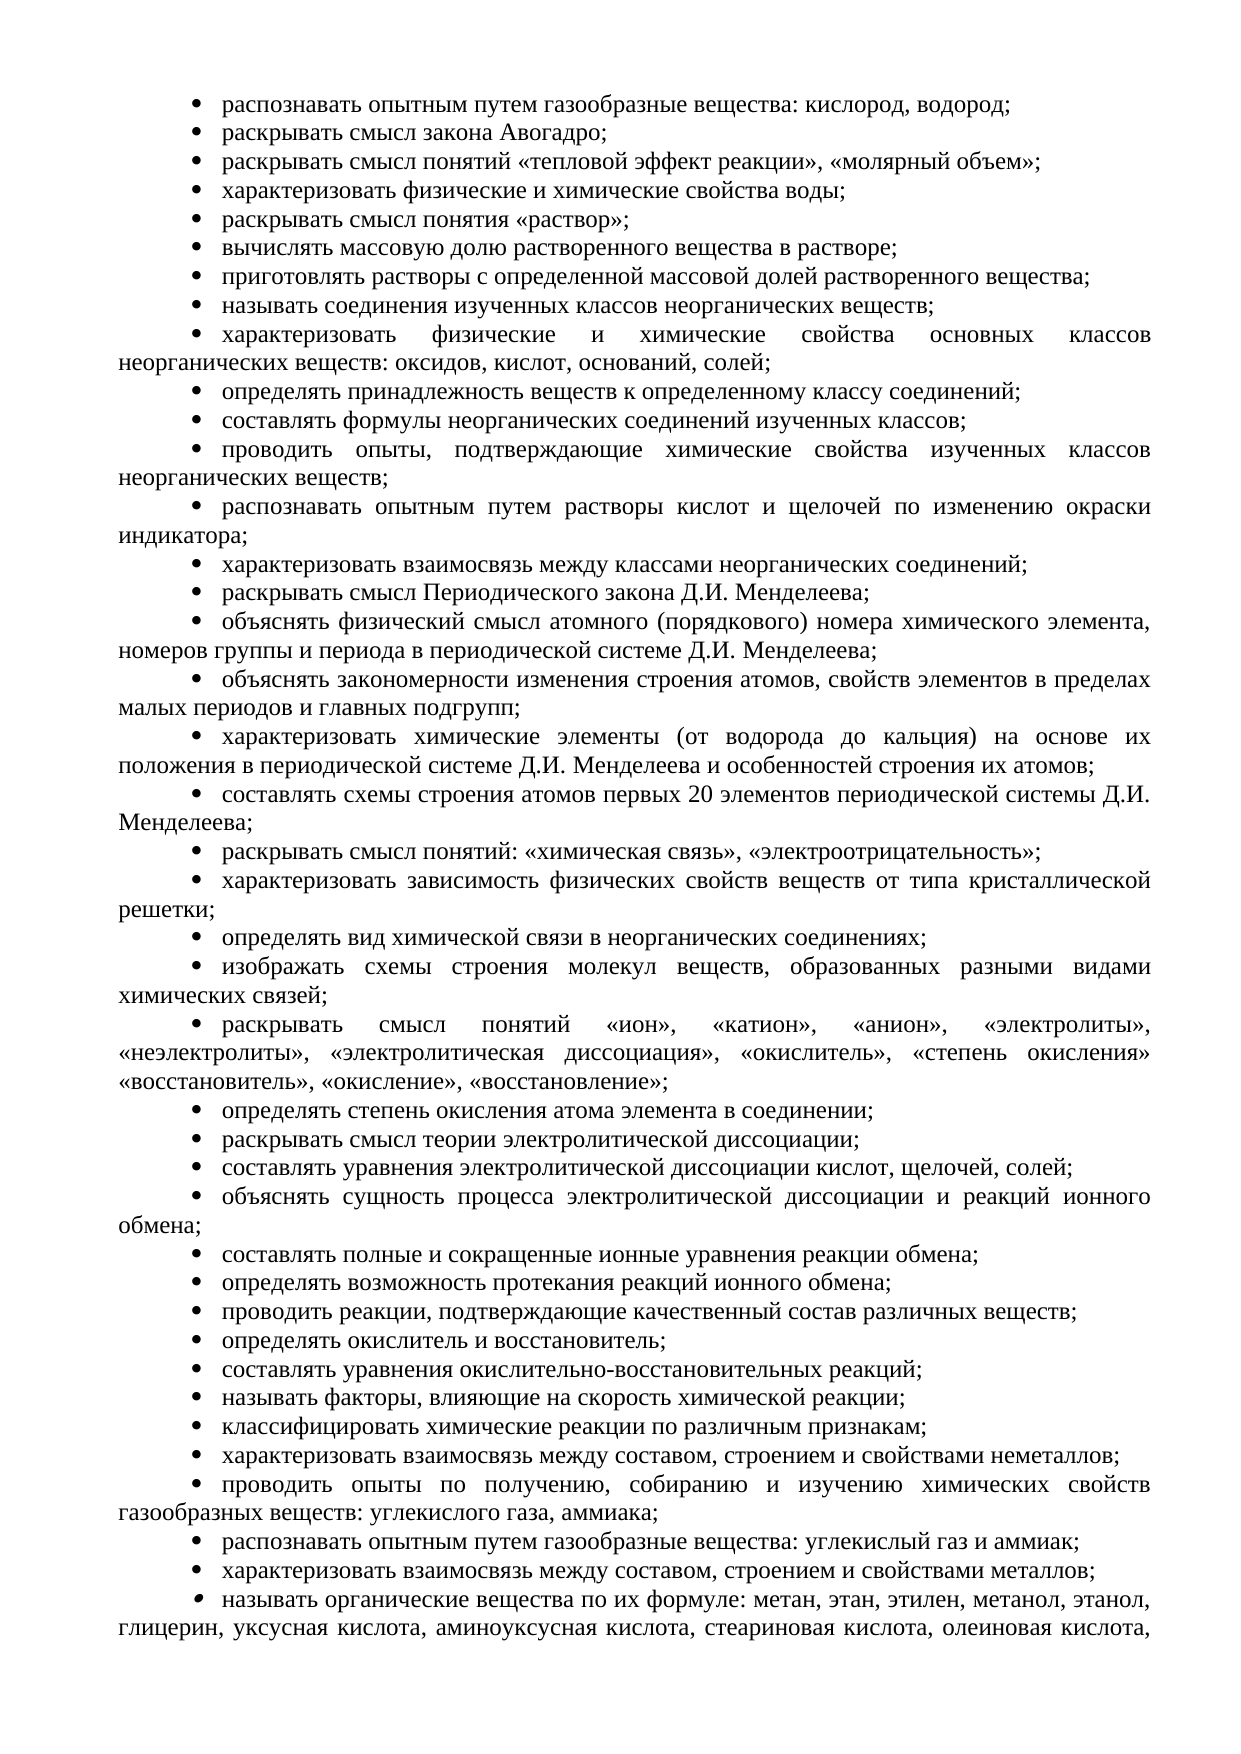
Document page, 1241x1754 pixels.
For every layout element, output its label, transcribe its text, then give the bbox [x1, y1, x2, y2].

list объяснять закономерности изменения строения атомов, свойств элементов в пределах малых периодов и главных подгрупп; [118, 664, 1152, 721]
list характеризовать химические элементы (от водорода до кальция) на основе их положения в периодической системе Д.И. Менделеева и особенностей строения их атомов; [118, 721, 1152, 779]
list классифицировать химические реакции по различным признакам; [118, 1411, 1152, 1440]
list раскрывать смысл понятий: «химическая связь», «электроотрицательность»; [118, 836, 1152, 865]
list определять возможность протекания реакций ионного обмена; [118, 1267, 1152, 1296]
list характеризовать физические и химические свойства основных классов неорганических веществ: оксидов, кислот, оснований, солей; [118, 319, 1152, 376]
list объяснять сущность процесса электролитической диссоциации и реакций ионного обмена; [118, 1181, 1152, 1239]
list характеризовать зависимость физических свойств веществ от типа кристаллической решетки; [118, 865, 1152, 922]
list проводить опыты по получению, собиранию и изучению химических свойств газообразных веществ: углекислого газа, аммиака; [118, 1469, 1152, 1526]
list раскрывать смысл закона Авогадро; [118, 117, 1152, 146]
list приготовлять растворы с определенной массовой долей растворенного вещества; [118, 261, 1152, 290]
list характеризовать взаимосвязь между классами неорганических соединений; [118, 549, 1152, 577]
list составлять уравнения окислительно-восстановительных реакций; [118, 1354, 1152, 1382]
list характеризовать физические и химические свойства воды; [118, 175, 1152, 204]
list раскрывать смысл теории электролитической диссоциации; [118, 1124, 1152, 1152]
list раскрывать смысл понятия «раствор»; [118, 204, 1152, 232]
list раскрывать смысл понятий «тепловой эффект реакции», «молярный объем»; [118, 146, 1152, 175]
list называть факторы, влияющие на скорость химической реакции; [118, 1382, 1152, 1411]
list распознавать опытным путем газообразные вещества: кислород, водород; [118, 89, 1152, 117]
list составлять уравнения электролитической диссоциации кислот, щелочей, солей; [118, 1152, 1152, 1181]
list называть соединения изученных классов неорганических веществ; [118, 290, 1152, 319]
list проводить реакции, подтверждающие качественный состав различных веществ; [118, 1296, 1152, 1325]
list составлять формулы неорганических соединений изученных классов; [118, 405, 1152, 434]
list характеризовать взаимосвязь между составом, строением и свойствами неметаллов; [118, 1440, 1152, 1469]
list вычислять массовую долю растворенного вещества в растворе; [118, 232, 1152, 261]
list определять степень окисления атома элемента в соединении; [118, 1095, 1152, 1124]
list изображать схемы строения молекул веществ, образованных разными видами химических связей; [118, 951, 1152, 1009]
list определять окислитель и восстановитель; [118, 1325, 1152, 1354]
list распознавать опытным путем растворы кислот и щелочей по изменению окраски индикатора; [118, 491, 1152, 549]
list составлять полные и сокращенные ионные уравнения реакции обмена; [118, 1239, 1152, 1267]
list проводить опыты, подтверждающие химические свойства изученных классов неорганических веществ; [118, 434, 1152, 491]
list определять вид химической связи в неорганических соединениях; [118, 922, 1152, 951]
list характеризовать взаимосвязь между составом, строением и свойствами металлов; [118, 1555, 1152, 1584]
list объяснять физический смысл атомного (порядкового) номера химического элемента, номеров группы и периода в периодической системе Д.И. Менделеева; [118, 606, 1152, 664]
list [118, 1584, 1152, 1641]
list раскрывать смысл Периодического закона Д.И. Менделеева; [118, 577, 1152, 606]
list определять принадлежность веществ к определенному классу соединений; [118, 376, 1152, 405]
list составлять схемы строения атомов первых 20 элементов периодической системы Д.И. Менделеева; [118, 779, 1152, 836]
list распознавать опытным путем газообразные вещества: углекислый газ и аммиак; [118, 1526, 1152, 1555]
list раскрывать смысл понятий «ион», «катион», «анион», «электролиты», «неэлектролиты», «электролитическая диссоциация», «окислитель», «степень окисления» «восстановитель», «окисление», «восстановление»; [118, 1009, 1152, 1095]
